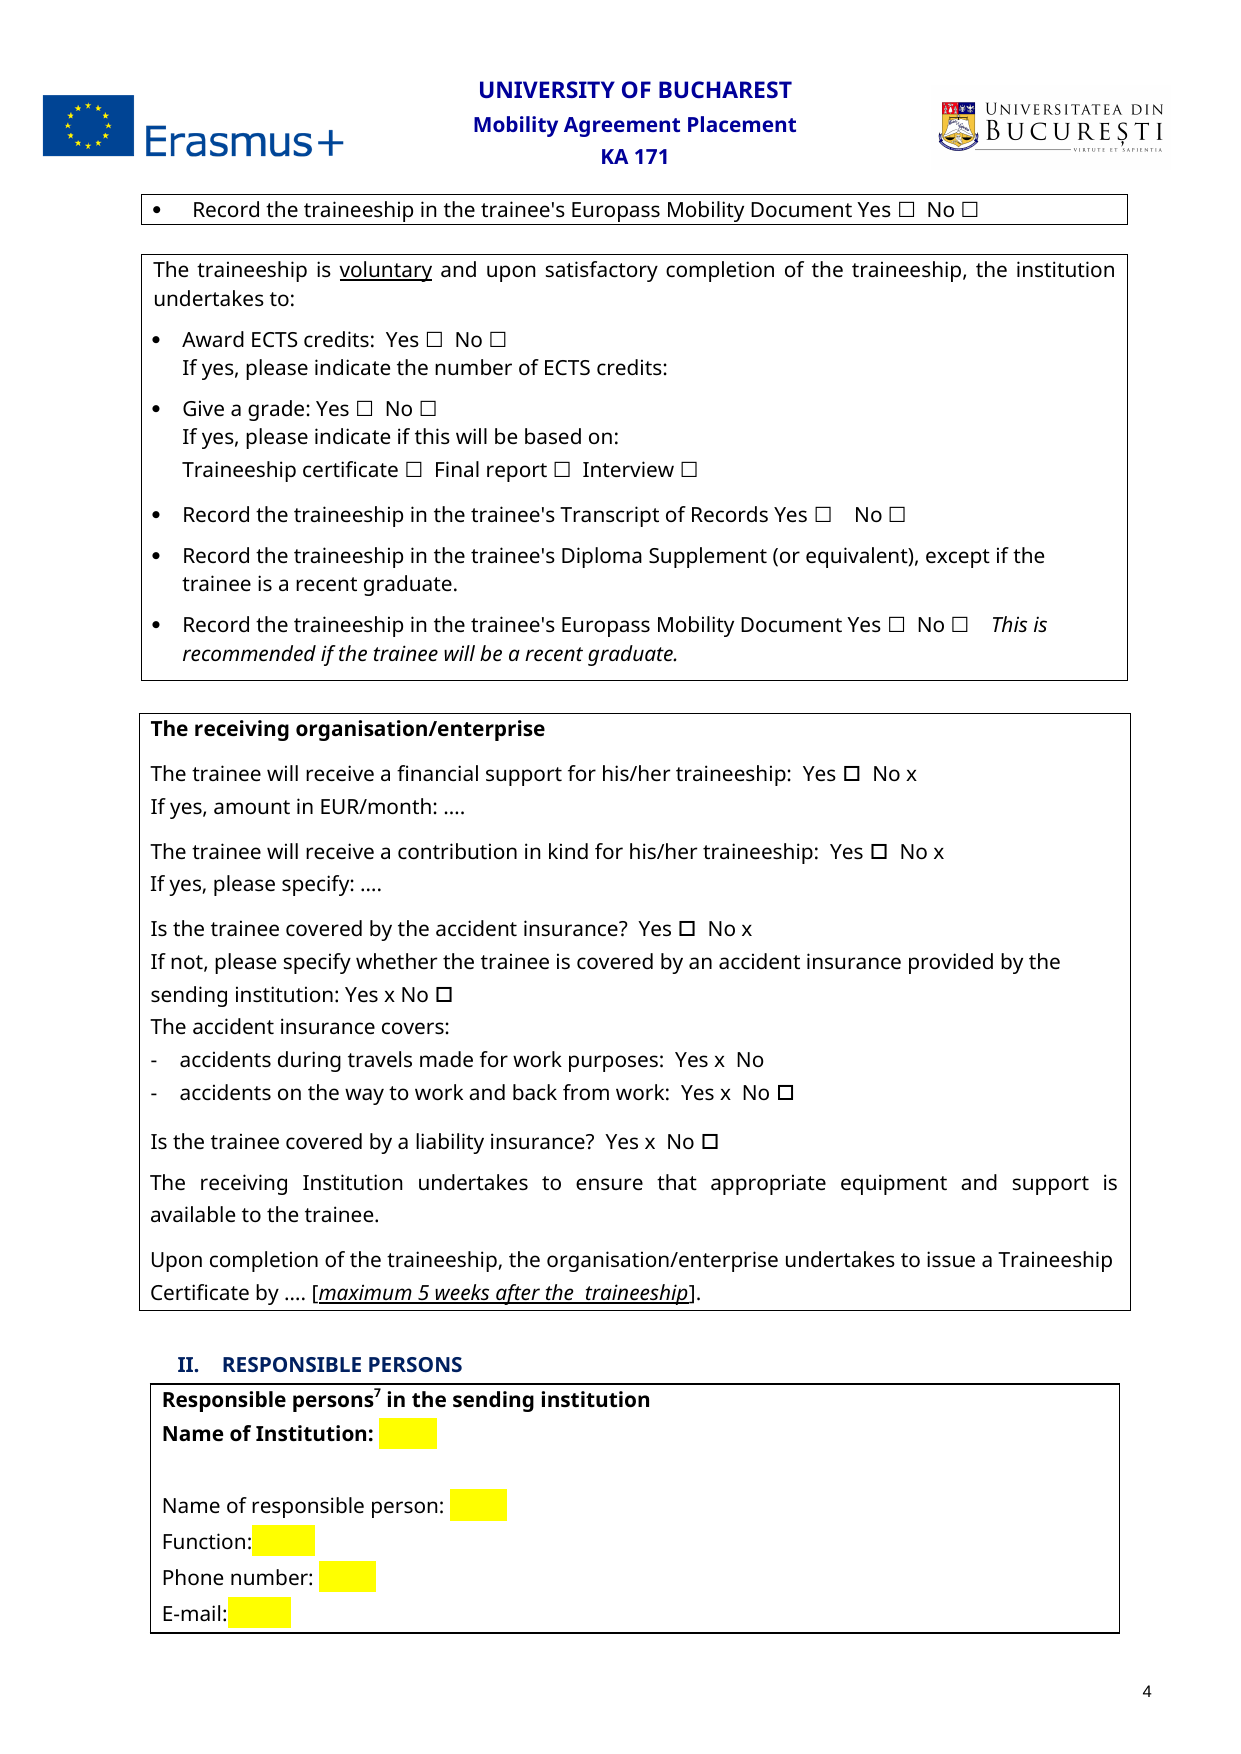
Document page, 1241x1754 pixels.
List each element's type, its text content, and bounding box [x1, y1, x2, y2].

picture [930, 85, 1172, 170]
picture [42, 95, 344, 157]
table_header The traineeship is voluntary and upon satisfactory completion of the traineeship, the institution undertakes to: Award ECTS credits: Yes No If yes, please indicate the number of ECTS credits: Give a grade: Yes No If yes, please indicate if this will be based on: Traineeship certificate Final report Interview Record the traineeship in the trainee's Transcript of Records Yes No Record the traineeship in the trainee's Diploma Supplement (or equivalent), except if the trainee is a recent graduate. Record the traineeship in the trainee's Europass Mobility Document Yes No This is recommended if the trainee will be a recent graduate. [142, 255, 1127, 680]
table_header Responsible persons in the sending institution Name of Institution: Name of responsible person: Function: Phone number: E-mail: [151, 1385, 1119, 1632]
text II. RESPONSIBLE PERSONS [177, 1351, 1092, 1379]
table_header The receiving organisation/enterprise The trainee will receive a financial support for his/her traineeship: Yes No x If yes, amount in EUR/month: …. The trainee will receive a contribution in kind for his/her traineeship: Yes No x If yes, please specify: …. Is the trainee covered by the accident insurance? Yes No x If not, please specify whether the trainee is covered by an accident insurance provided by the sending institution: Yes x No The accident insurance covers: - accidents during travels made for work purposes: Yes x No - accidents on the way to work and back from work: Yes x No Is the trainee covered by a liability insurance? Yes x No The receiving Institution undertakes to ensure that appropriate equipment and support is available to the trainee. Upon completion of the traineeship, the organisation/enterprise undertakes to issue a Traineeship Certificate by …. [maximum 5 weeks after the traineeship]. [140, 714, 1130, 1310]
